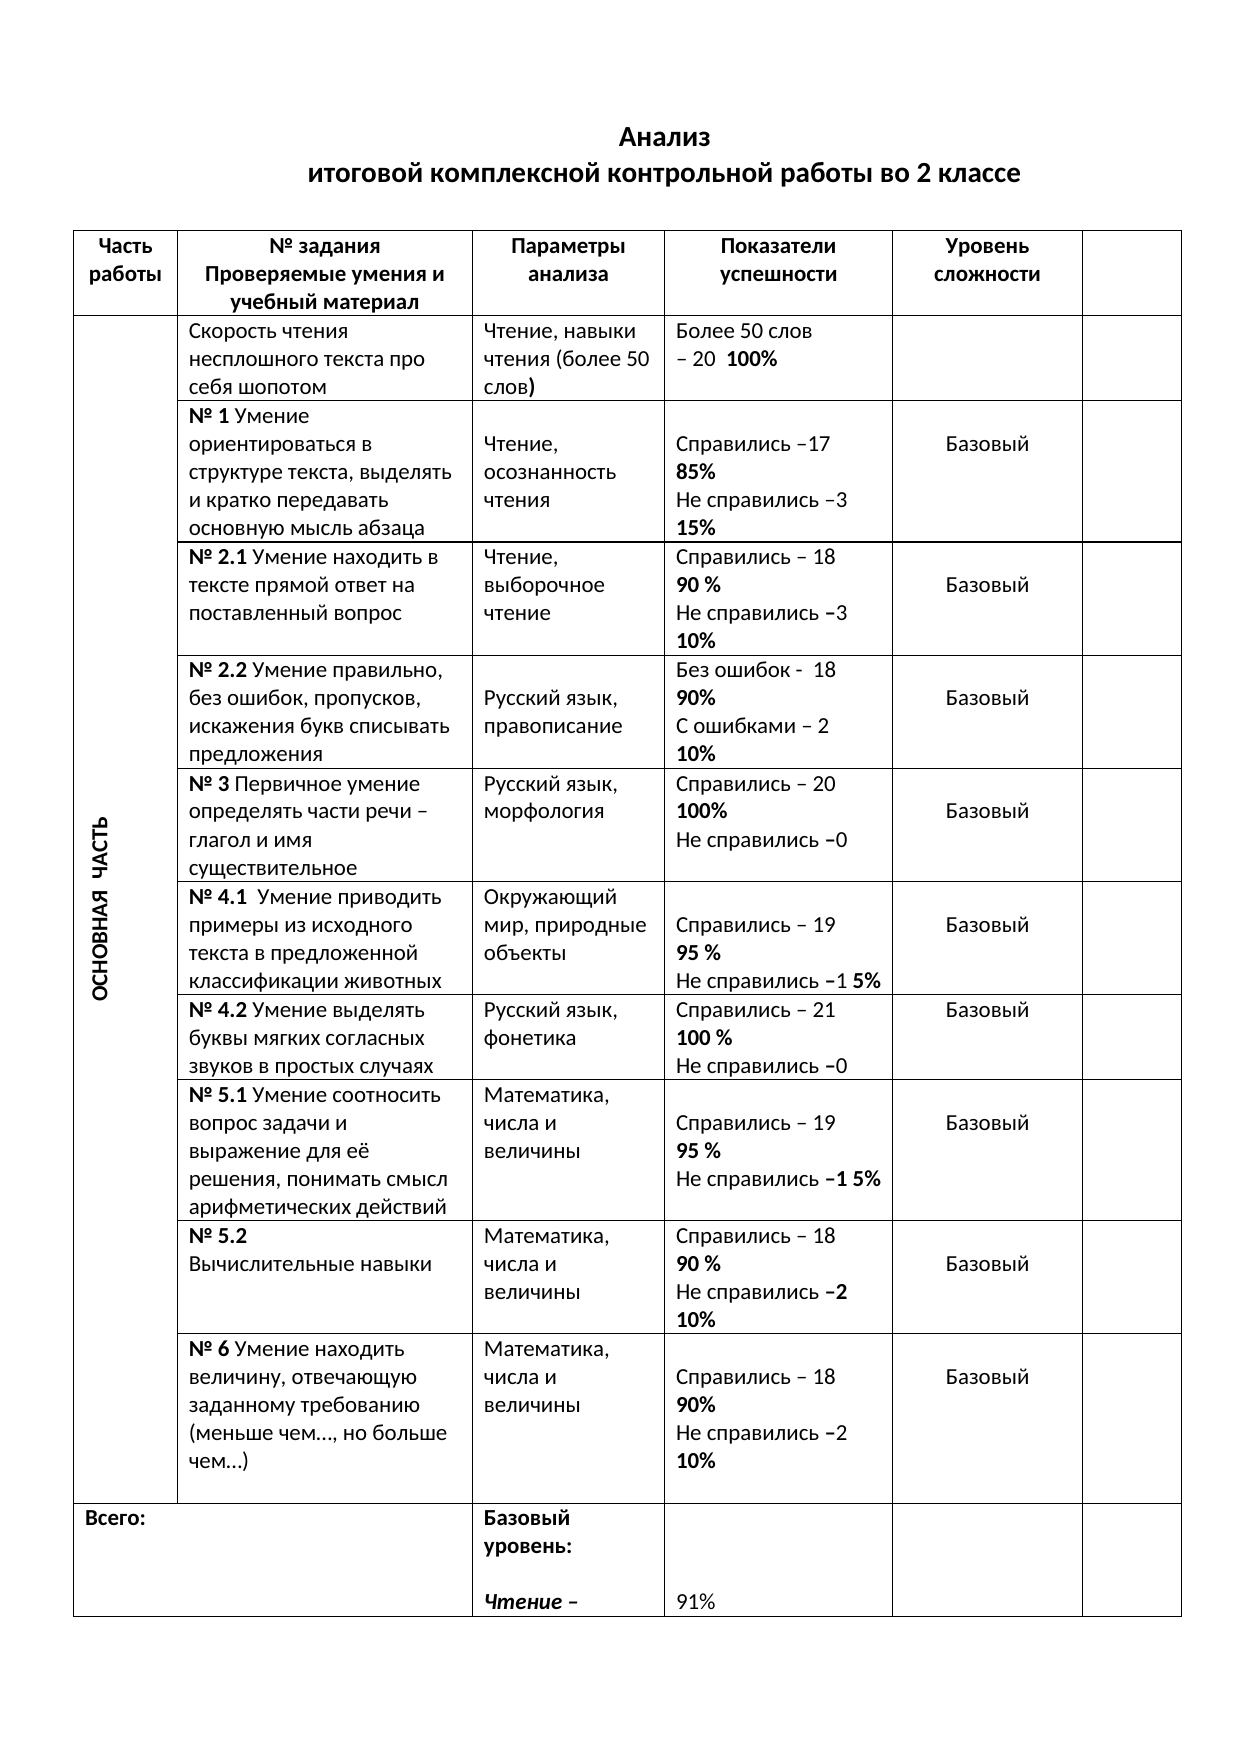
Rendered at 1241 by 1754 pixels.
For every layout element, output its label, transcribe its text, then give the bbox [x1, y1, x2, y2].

table_cell Без ошибок - 18 90% С ошибками – 2 10% [665, 656, 892, 768]
table_cell [1083, 401, 1181, 541]
table_cell [1083, 1221, 1181, 1333]
table_cell Справились – 20 100% Не справились –0 [665, 769, 892, 881]
table_cell № 2.2 Умение правильно, без ошибок, пропусков, искажения букв списывать предложения [178, 656, 472, 768]
table_cell ОСНОВНАЯ ЧАСТЬ [74, 316, 177, 1502]
text итоговой комплексной контрольной работы во 2 классе [177, 154, 1152, 189]
table_cell 91% 96% 92 % 95 % [665, 1504, 892, 1616]
table_cell Математика, числа и величины [473, 1080, 664, 1220]
table_cell Базовый [893, 995, 1082, 1079]
table_cell Математика, числа и величины [473, 1221, 664, 1333]
table_cell № 6 Умение находить величину, отвечающую заданному требованию (меньше чем…, но больше чем…) [178, 1334, 472, 1502]
table_cell Более 50 слов – 20 100% [665, 316, 892, 400]
table_cell [1083, 995, 1181, 1079]
table_cell Базовый [893, 769, 1082, 881]
table_cell Русский язык, фонетика [473, 995, 664, 1079]
table_cell [1083, 543, 1181, 654]
table_header № задания Проверяемые умения и учебный материал [178, 231, 472, 315]
table_cell Базовый [893, 882, 1082, 994]
table_header Показатели успешности [665, 231, 892, 315]
table_cell [1083, 1334, 1181, 1502]
table_cell Справились – 18 90 % Не справились –2 10% [665, 1221, 892, 1333]
table_cell Всего: [74, 1504, 472, 1616]
table_cell Базовый [893, 1334, 1082, 1502]
table_cell Справились – 19 95 % Не справились –1 5% [665, 882, 892, 994]
table_cell [1083, 882, 1181, 994]
table_cell [1083, 769, 1181, 881]
table_cell Справились – 18 90 % Не справились –3 10% [665, 543, 892, 654]
table_cell Скорость чтения несплошного текста про себя шопотом [178, 316, 472, 400]
table_header Уровень сложности [893, 231, 1082, 315]
table_header Параметры анализа [473, 231, 664, 315]
table_header [1083, 231, 1181, 315]
table_cell Русский язык, морфология [473, 769, 664, 881]
table_cell Чтение, навыки чтения (более 50 слов) [473, 316, 664, 400]
table_cell [893, 316, 1082, 400]
table_cell Математика, числа и величины [473, 1334, 664, 1502]
table_cell Справились – 19 95 % Не справились –1 5% [665, 1080, 892, 1220]
table_cell Справились –17 85% Не справились –3 15% [665, 401, 892, 541]
table_cell [893, 1504, 1082, 1616]
table_cell [1083, 1504, 1181, 1616]
table_header Часть работы [74, 231, 177, 315]
table_cell Базовый [893, 1221, 1082, 1333]
table_cell № 5.2 Вычислительные навыки [178, 1221, 472, 1333]
table_cell Базовый [893, 401, 1082, 541]
table_cell № 1 Умение ориентироваться в структуре текста, выделять и кратко передавать основную мысль абзаца [178, 401, 472, 541]
table_cell Справились – 21 100 % Не справились –0 [665, 995, 892, 1079]
table_cell [1083, 1080, 1181, 1220]
table_cell Русский язык, правописание [473, 656, 664, 768]
table_cell Базовый [893, 543, 1082, 654]
table_cell [1083, 316, 1181, 400]
table_cell № 4.2 Умение выделять буквы мягких согласных звуков в простых случаях [178, 995, 472, 1079]
table_cell № 5.1 Умение соотносить вопрос задачи и выражение для её решения, понимать смысл арифметических действий [178, 1080, 472, 1220]
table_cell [473, 1504, 664, 1616]
table_cell Базовый [893, 1080, 1082, 1220]
table_cell Чтение, осознанность чтения [473, 401, 664, 541]
table_cell Окружающий мир, природные объекты [473, 882, 664, 994]
table_cell [1083, 656, 1181, 768]
table_cell № 4.1 Умение приводить примеры из исходного текста в предложенной классификации животных [178, 882, 472, 994]
table_cell № 2.1 Умение находить в тексте прямой ответ на поставленный вопрос [178, 543, 472, 654]
table_cell № 3 Первичное умение определять части речи – глагол и имя существительное [178, 769, 472, 881]
table_cell Чтение, выборочное чтение [473, 543, 664, 654]
table_cell Справились – 18 90% Не справились –2 10% [665, 1334, 892, 1502]
text Анализ [177, 118, 1152, 154]
table_cell Базовый [893, 656, 1082, 768]
